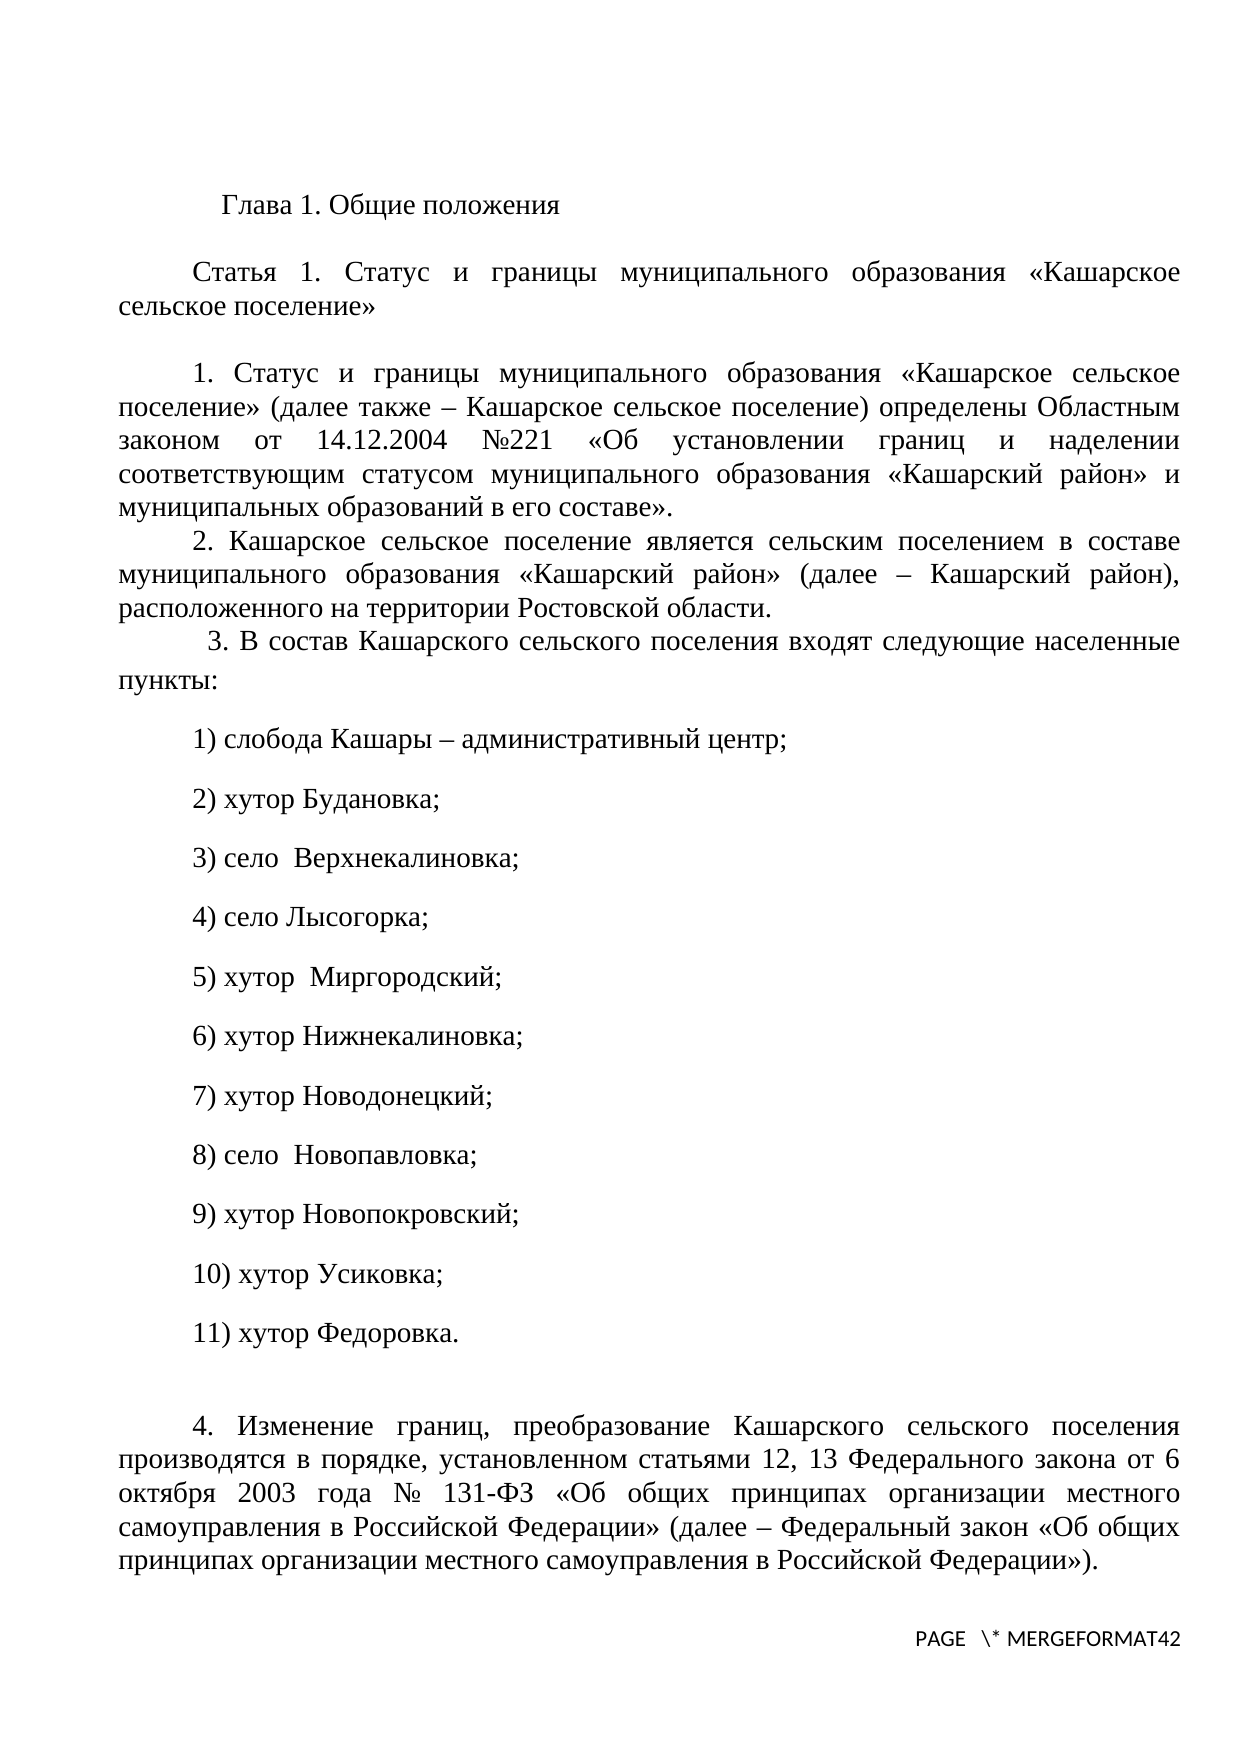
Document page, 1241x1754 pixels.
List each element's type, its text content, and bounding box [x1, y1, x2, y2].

text Глава 1. Общие положения [118, 187, 1181, 221]
text 9) хутор Новопокровский; [118, 1196, 1181, 1230]
text 7) хутор Новодонецкий; [118, 1078, 1181, 1111]
text 10) хутор Усиковка; [118, 1256, 1181, 1289]
text 4. Изменение границ, преобразование Кашарского сельского поселения производятся в порядке, установленном статьями 12, 13 Федерального закона от 6 октября 2003 года № 131-ФЗ «Об общих принципах организации местного самоуправления в Российской Федерации» (далее – Федеральный закон «Об общих принципах организации местного самоуправления в Российской Федерации»). [118, 1408, 1181, 1576]
text 1) слобода Кашары – административный центр; [118, 721, 1181, 755]
text Статья 1. Статус и границы муниципального образования «Кашарское сельское поселение» [118, 254, 1181, 322]
text 4) село Лысогорка; [118, 899, 1181, 933]
text 6) хутор Нижнекалиновка; [118, 1018, 1181, 1052]
text 3) село Верхнекалиновка; [118, 840, 1181, 874]
text 2) хутор Будановка; [118, 781, 1181, 814]
text 11) хутор Федоровка. [118, 1315, 1181, 1349]
text 3. В состав Кашарского сельского поселения входят следующие населенные пункты: [118, 623, 1181, 696]
text 8) село Новопавловка; [118, 1137, 1181, 1171]
text 5) хутор Миргородский; [118, 959, 1181, 992]
text 2. Кашарское сельское поселение является сельским поселением в составе муниципального образования «Кашарский район» (далее – Кашарский район), расположенного на территории Ростовской области. [118, 523, 1181, 623]
text 1. Статус и границы муниципального образования «Кашарское сельское поселение» (далее также – Кашарское сельское поселение) определены Областным законом от 14.12.2004 №221 «Об установлении границ и наделении соответствующим статусом муниципального образования «Кашарский район» и муниципальных образований в его составе». [118, 355, 1181, 523]
